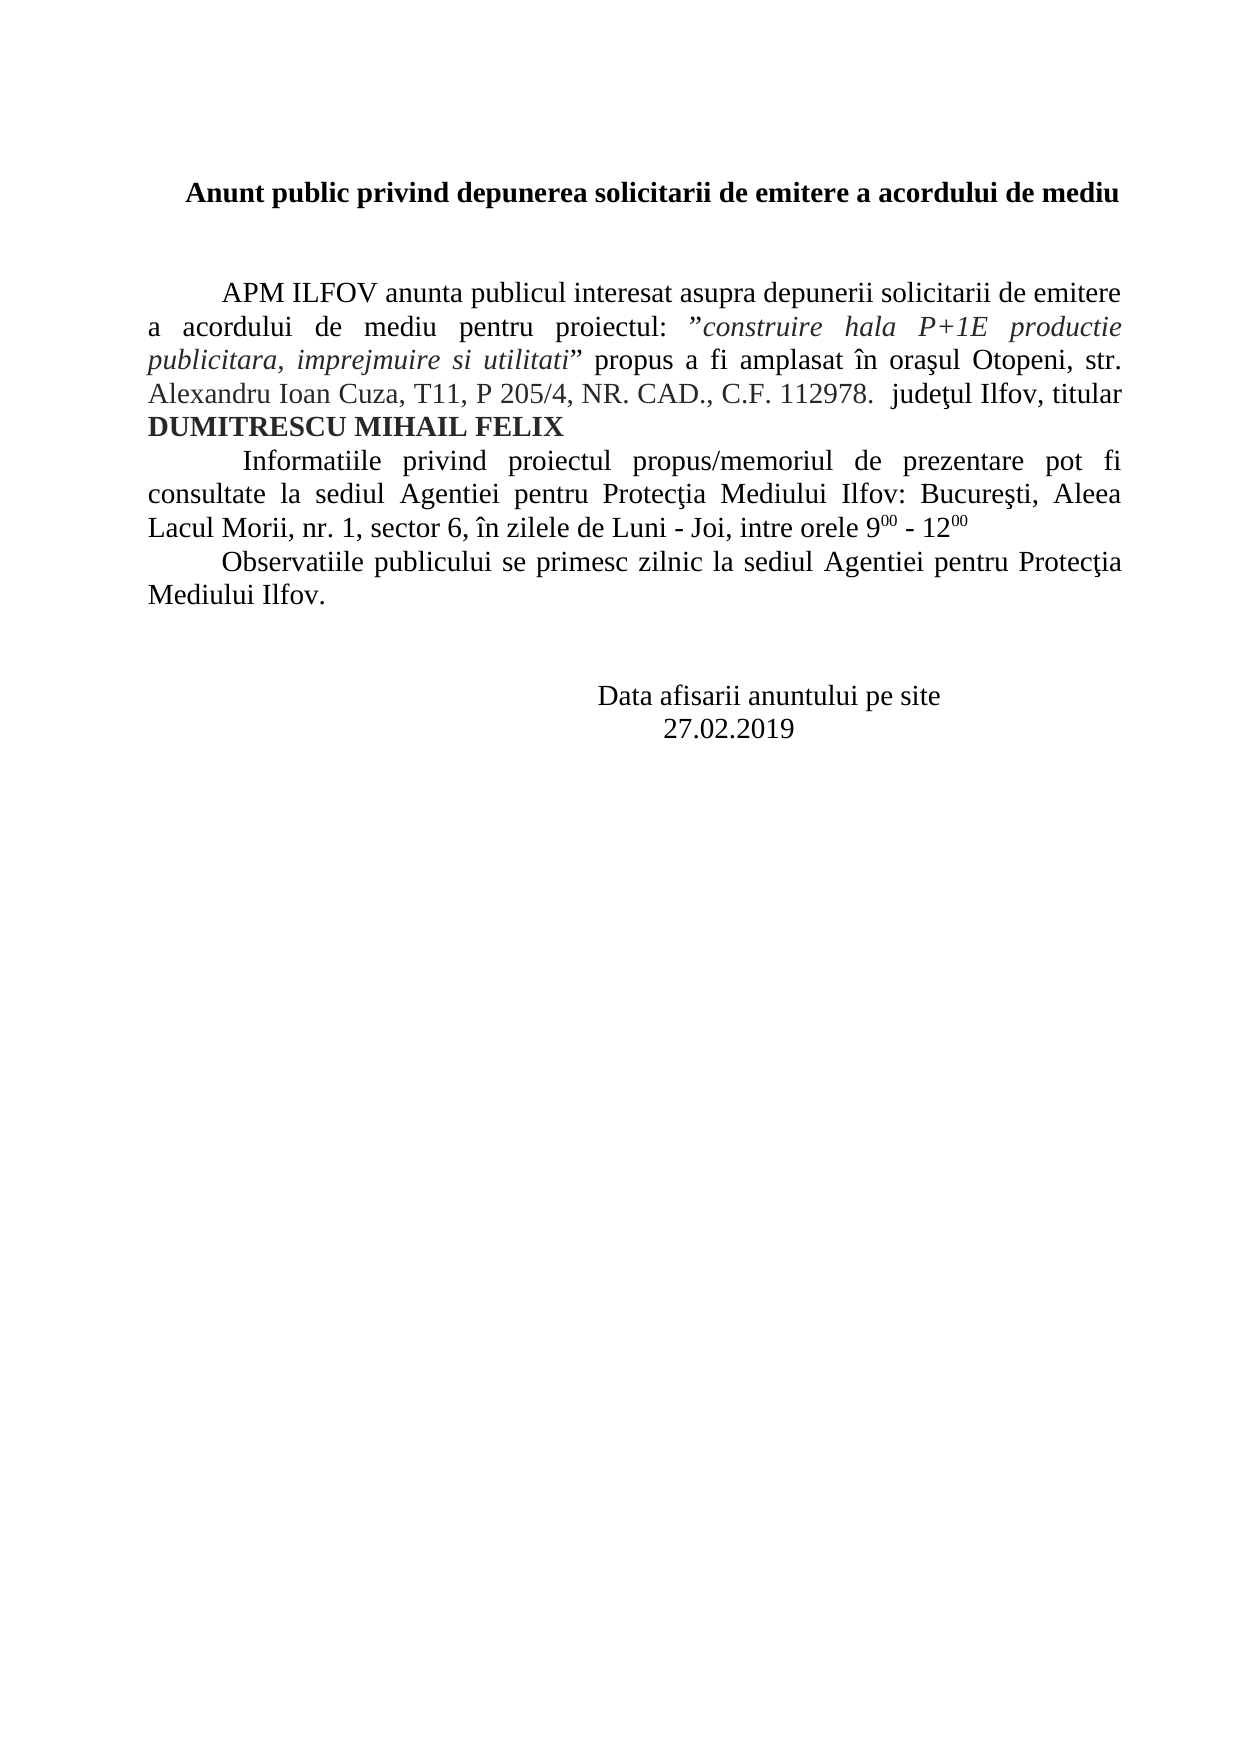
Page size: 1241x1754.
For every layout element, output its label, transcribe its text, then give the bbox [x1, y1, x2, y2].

text Observatiile publicului se primesc zilnic la sediul Agentiei pentru Protecţia Mediului Ilfov. [148, 544, 1122, 611]
text Data afisarii anuntului pe site 27.02.2019 [516, 678, 1122, 745]
text Anunt public privind depunerea solicitarii de emitere a acordului de mediu [148, 175, 1122, 208]
text Informatiile privind proiectul propus/memoriul de prezentare pot fi consultate la sediul Agentiei pentru Protecţia Mediului Ilfov: Bucureşti, Aleea Lacul Morii, nr. 1, sector 6, în zilele de Luni - Joi, intre orele 900 - 1200 [148, 443, 1122, 544]
text APM ILFOV anunta publicul interesat asupra depunerii solicitarii de emitere a acordului de mediu pentru proiectul: ”construire hala P+1E productie publicitara, imprejmuire si utilitati” propus a fi amplasat în oraşul Otopeni, str. Alexandru Ioan Cuza, T11, P 205/4, NR. CAD., C.F. 112978. judeţul Ilfov, titular DUMITRESCU MIHAIL FELIX [148, 275, 1122, 443]
